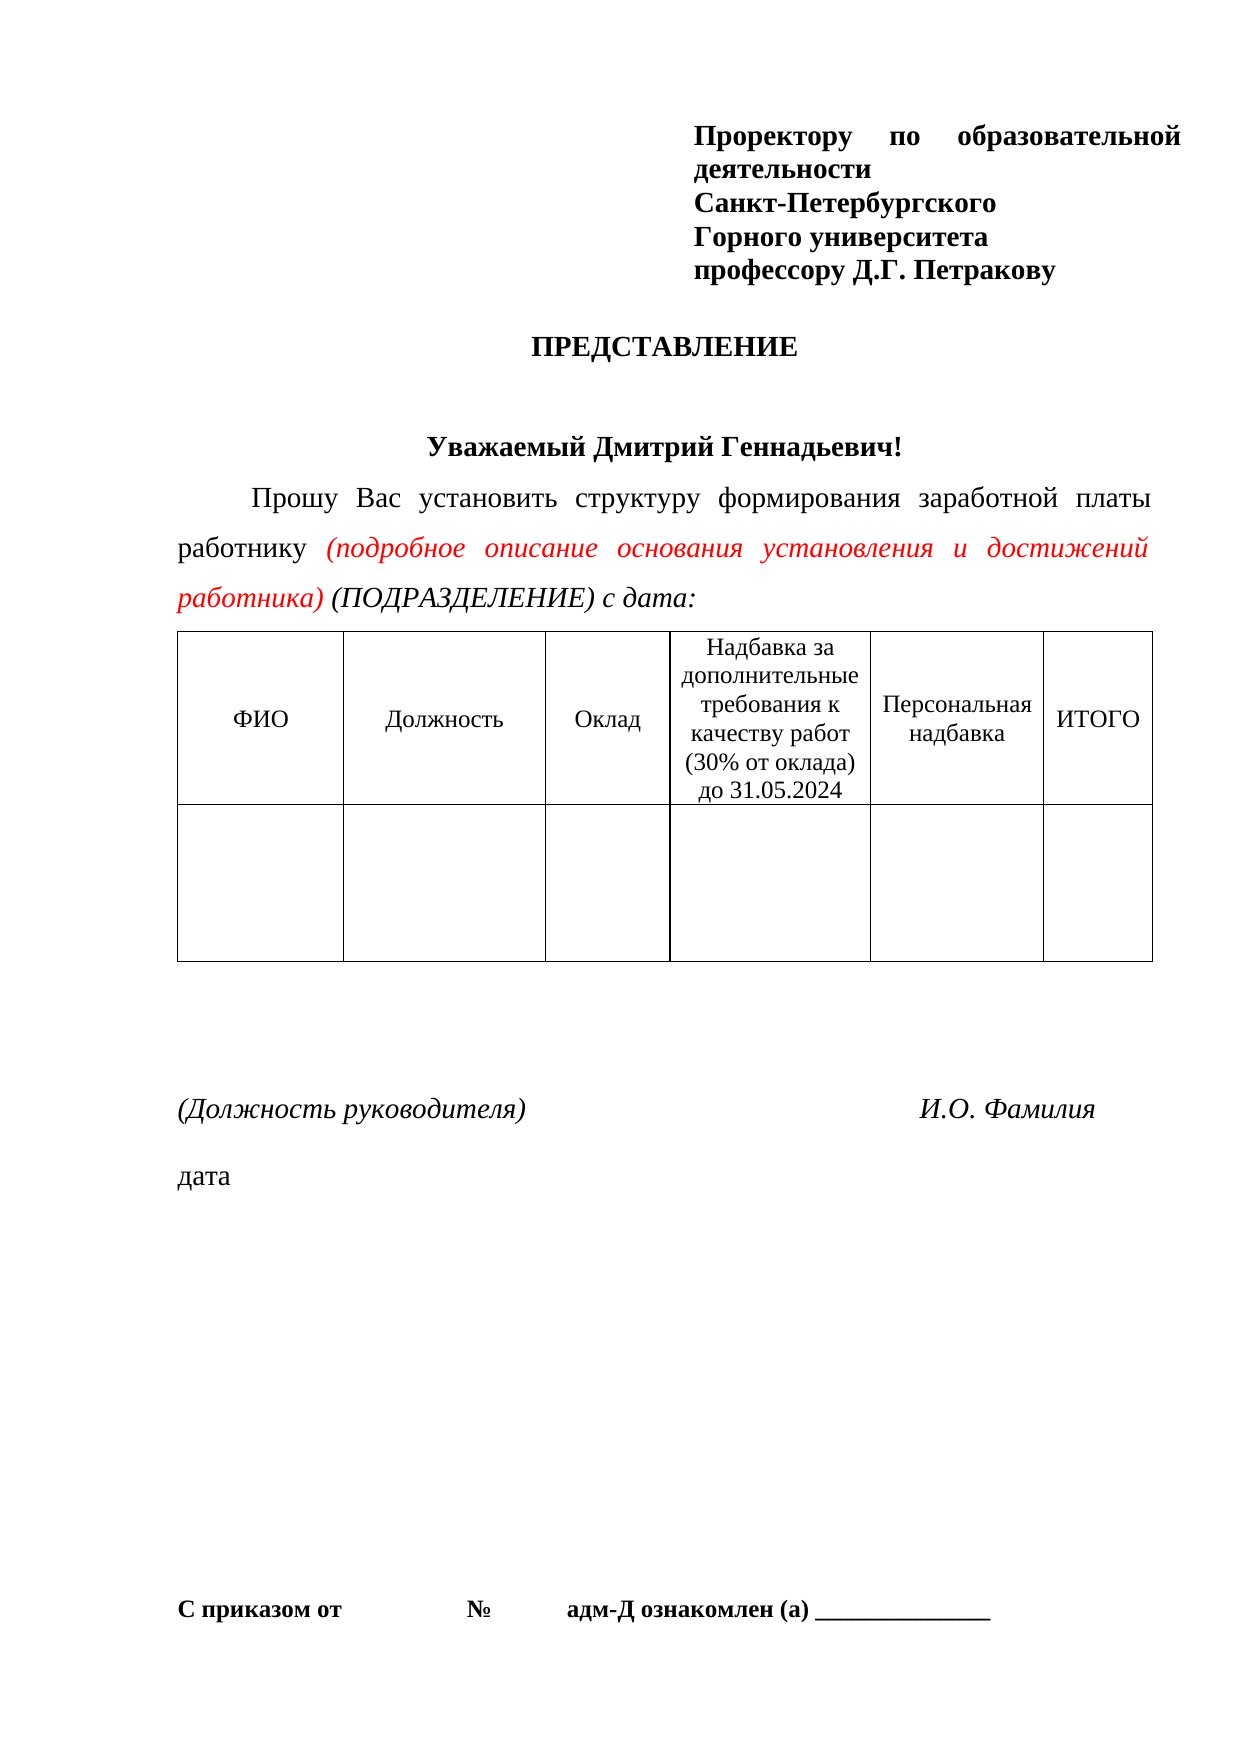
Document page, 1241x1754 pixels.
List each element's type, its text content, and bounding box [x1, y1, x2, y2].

table_header Оклад [546, 632, 669, 804]
table_header ФИО [178, 632, 343, 804]
text ПРЕДСТАВЛЕНИЕ [177, 329, 1152, 362]
table_cell [871, 805, 1043, 961]
text (Должность руководителя) И.О. Фамилия [177, 1091, 1152, 1124]
table_header Должность [344, 632, 545, 804]
table_header Персональная надбавка [871, 632, 1043, 804]
table_cell [178, 805, 343, 961]
text Проректору по образовательной деятельности [693, 118, 1181, 185]
table_header ИТОГО [1044, 632, 1152, 804]
table_cell [344, 805, 545, 961]
table_cell [546, 805, 669, 961]
table_cell [671, 805, 870, 961]
text Санкт-Петербургского Горного университета [693, 185, 1152, 252]
text профессору Д.Г. Петракову [620, 252, 1152, 286]
table_cell [1044, 805, 1152, 961]
text дата [177, 1158, 1152, 1192]
table_header Надбавка за дополнительные требования к качеству работ (30% от оклада) до 31.05.2024 [671, 632, 870, 804]
text Уважаемый Дмитрий Геннадьевич! [177, 429, 1152, 463]
text Прошу Вас установить структуру формирования заработной платы работнику (подробное описание основания установления и достижений работника) (ПОДРАЗДЕЛЕНИЕ) с дата: [177, 480, 1152, 614]
